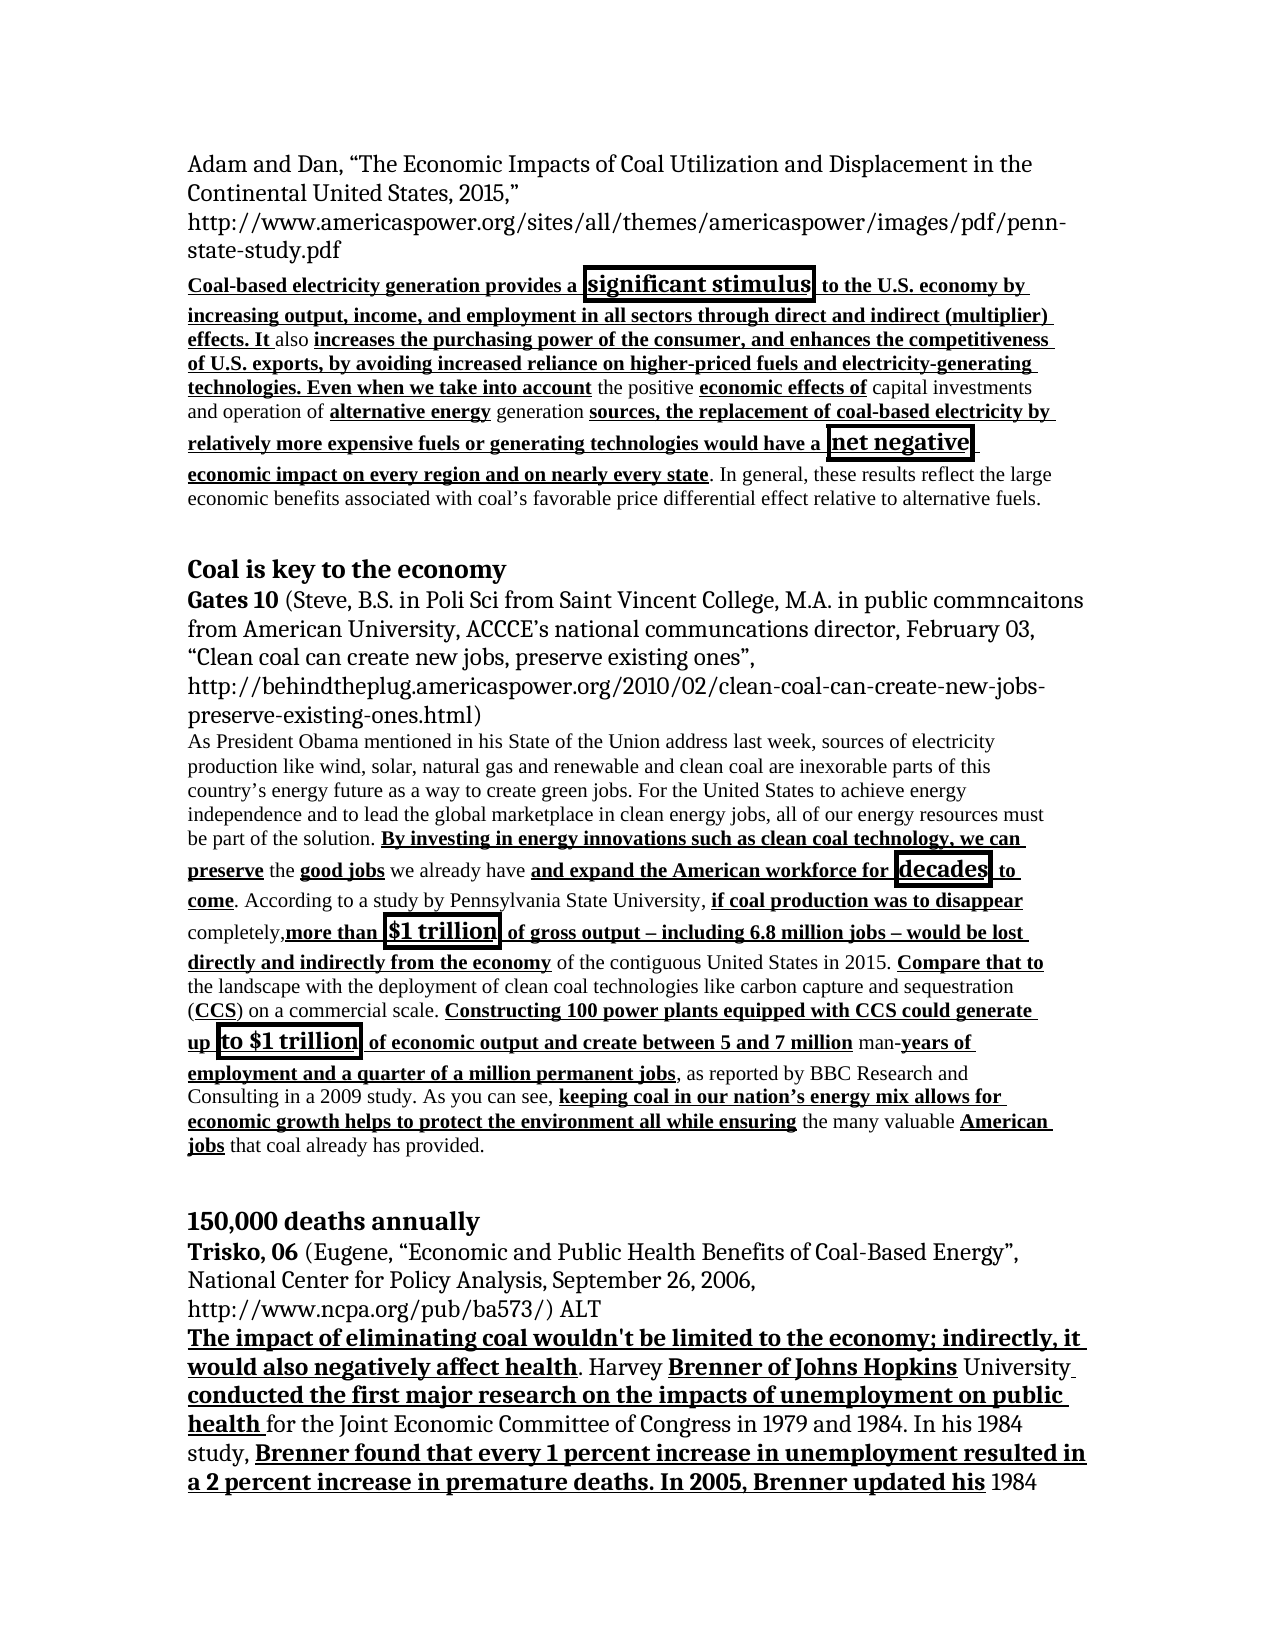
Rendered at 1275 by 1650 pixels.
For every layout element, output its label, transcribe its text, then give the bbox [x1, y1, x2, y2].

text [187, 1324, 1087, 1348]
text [187, 1349, 1087, 1496]
text Coal-based electricity generation provides a significant stimulus to the U.S. economy by increasing output, income, and employment in all sectors through direct and indirect (multiplier) effects. It also increases the purchasing power of the consumer, and enhances the competitiveness of U.S. exports, by avoiding increased reliance on higher-priced fuels and electricity-generating technologies. Even when we take into account the positive economic effects of capital investments and operation of alternative energy generation sources, the replacement of coal-based electricity by relatively more expensive fuels or generating technologies would have a net negative economic impact on every region and on nearly every state. In general, these results reflect the large economic benefits associated with coal’s favorable price differential effect relative to alternative fuels. [187, 265, 1057, 534]
subtitle Coal is key to the economy [187, 554, 1087, 586]
text Adam and Dan, “The Economic Impacts of Coal Utilization and Displacement in the Continental United States, 2015,” http://www.americaspower.org/sites/all/themes/americaspower/images/pdf/penn-state-study.pdf [187, 150, 1087, 265]
text Trisko, 06 (Eugene, “Economic and Public Health Benefits of Coal-Based Energy”, National Center for Policy Analysis, September 26, 2006, http://www.ncpa.org/pub/ba573/) ALT [187, 1237, 1087, 1324]
subtitle 150,000 deaths annually [187, 1206, 1087, 1237]
text Gates 10 (Steve, B.S. in Poli Sci from Saint Vincent College, M.A. in public commncaitons from American University, ACCCE’s national communcations director, February 03, “Clean coal can create new jobs, preserve existing ones”, http://behindtheplug.americaspower.org/2010/02/clean-coal-can-create-new-jobs-preserve-existing-ones.html) [187, 586, 1087, 729]
text As President Obama mentioned in his State of the Union address last week, sources of electricity production like wind, solar, natural gas and renewable and clean coal are inexorable parts of this country’s energy future as a way to create green jobs. For the United States to achieve energy independence and to lead the global marketplace in clean energy jobs, all of our energy resources must be part of the solution. By investing in energy innovations such as clean coal technology, we can preserve the good jobs we already have and expand the American workforce for decades to come. According to a study by Pennsylvania State University, if coal production was to disappear completely,more than $1 trillion of gross output – including 6.8 million jobs – would be lost directly and indirectly from the economy of the contiguous United States in 2015. Compare that to the landscape with the deployment of clean coal technologies like carbon capture and sequestration (CCS) on a commercial scale. Constructing 100 power plants equipped with CCS could generate up to $1 trillion of economic output and create between 5 and 7 million man-years of employment and a quarter of a million permanent jobs, as reported by BBC Research and Consulting in a 2009 study. As you can see, keeping coal in our nation’s energy mix allows for economic growth helps to protect the environment all while ensuring the many valuable American jobs that coal already has provided. [187, 729, 1057, 1157]
